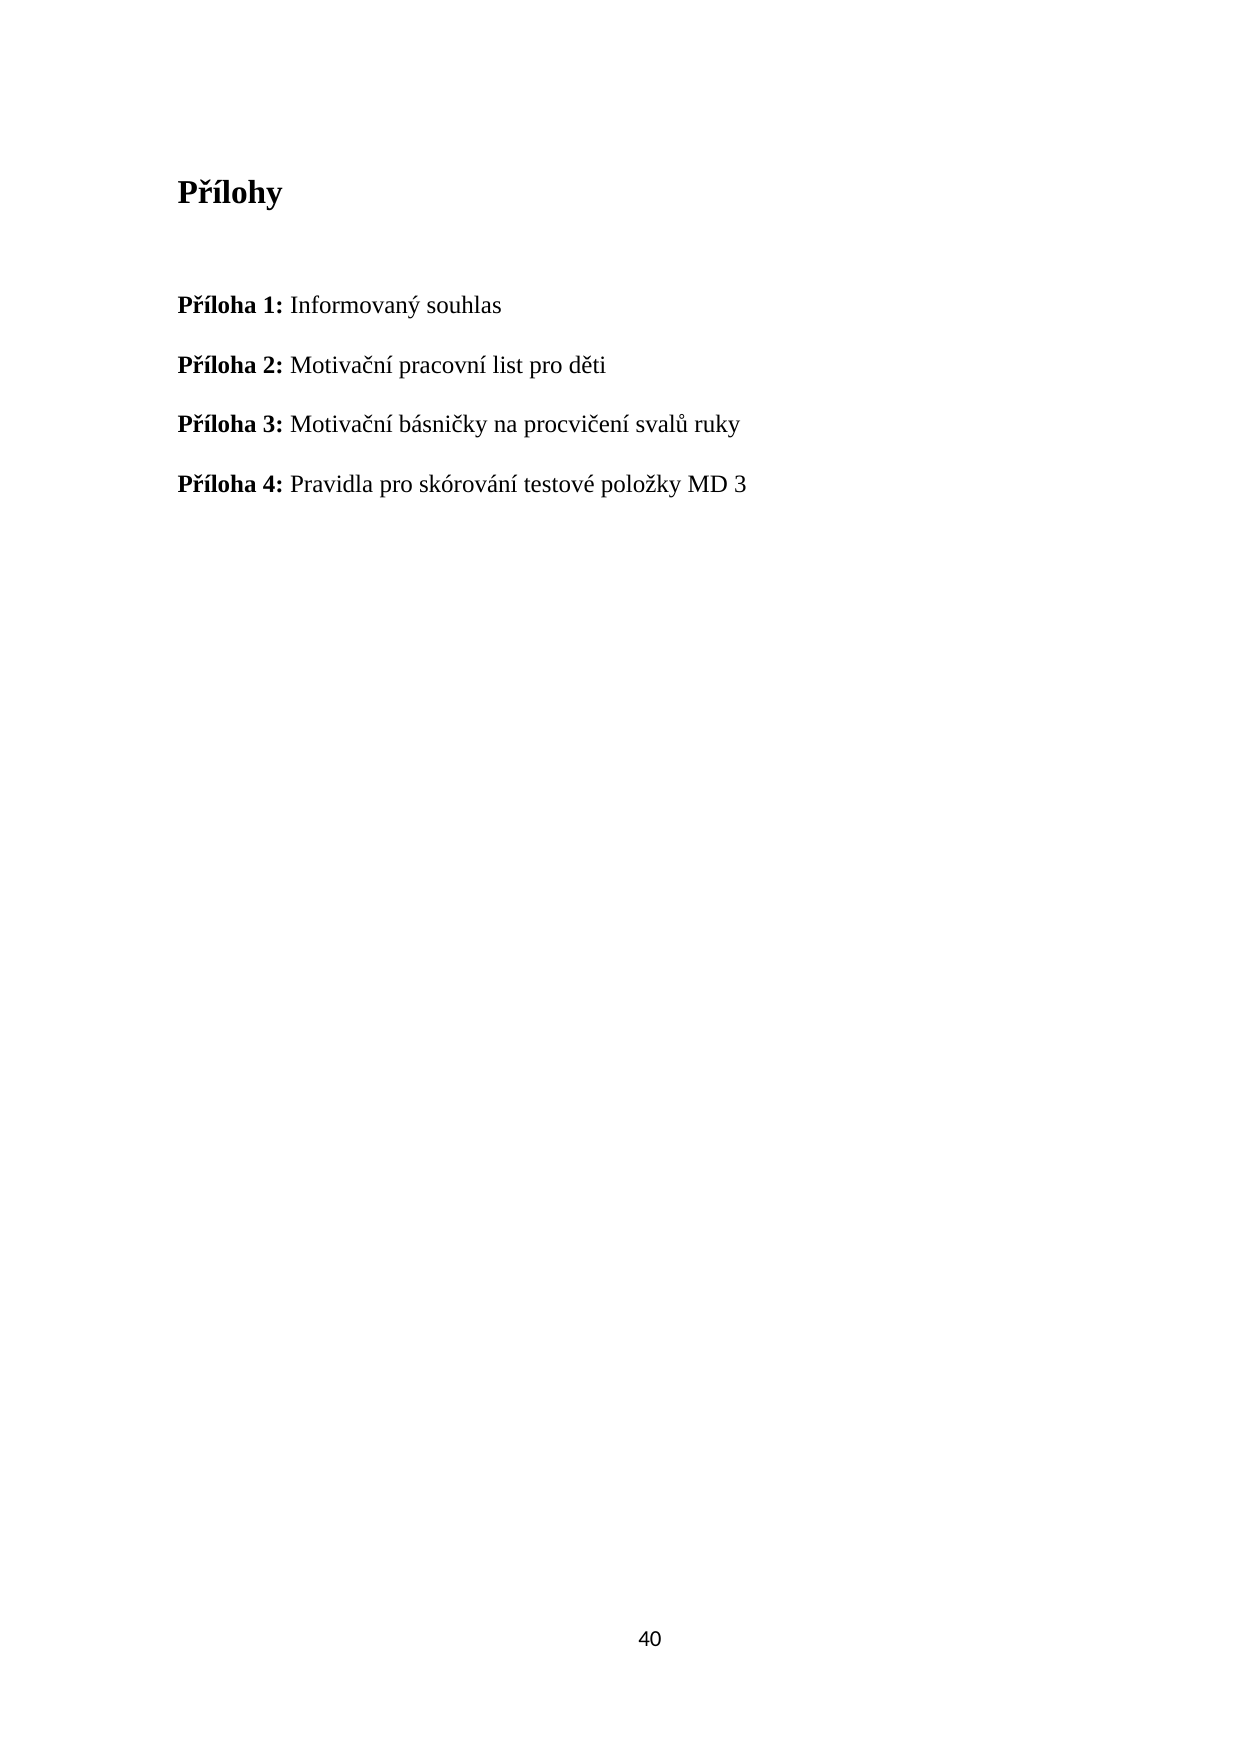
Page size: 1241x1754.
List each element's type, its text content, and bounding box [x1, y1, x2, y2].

text Příloha 4: Pravidla pro skórování testové položky MD 3 [177, 469, 1122, 498]
text Příloha 2: Motivační pracovní list pro děti [177, 350, 1122, 378]
text Přílohy [177, 173, 1122, 211]
text Příloha 3: Motivační básničky na procvičení svalů ruky [177, 409, 1122, 438]
text Příloha 1: Informovaný souhlas [177, 290, 1122, 319]
